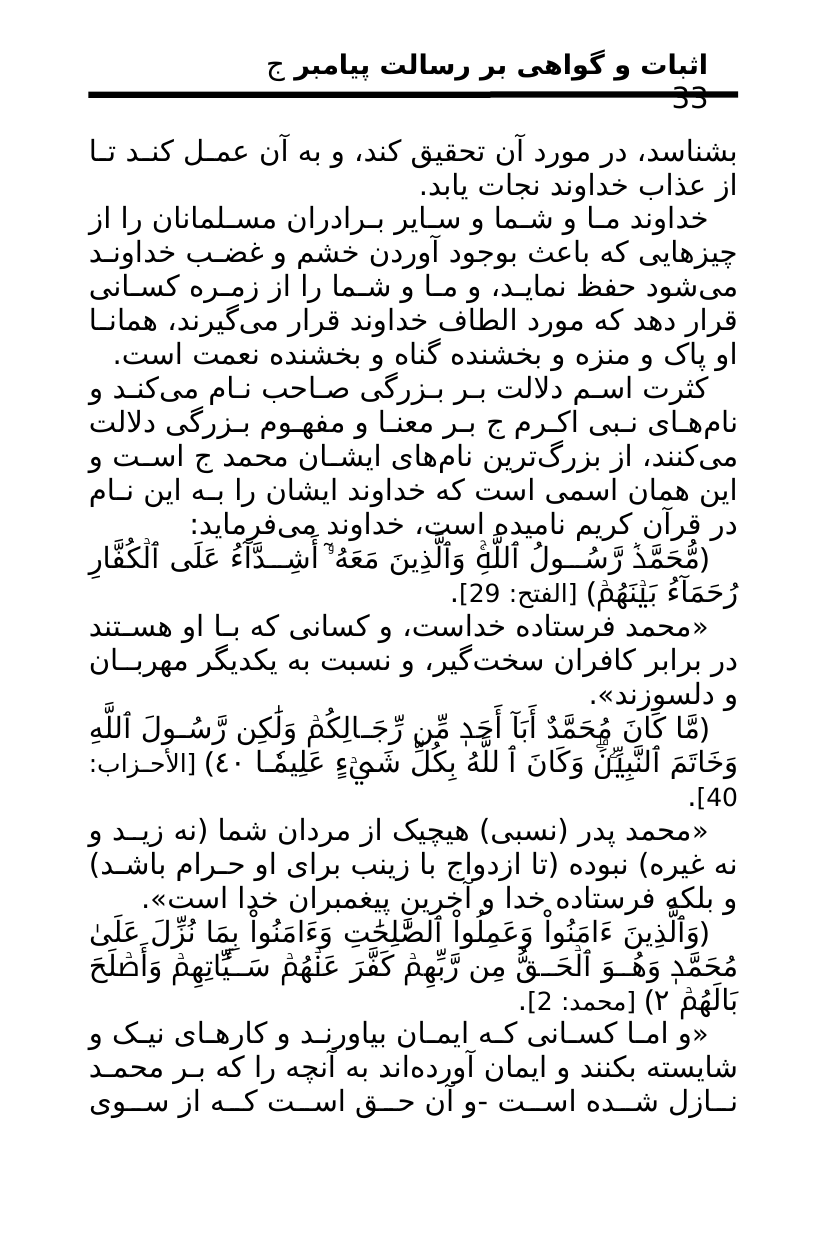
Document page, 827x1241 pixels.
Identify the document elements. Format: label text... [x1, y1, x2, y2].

text «محمد پدر (نسبی) هیچیک از مردان شما (نه زید و نه غیره) نبوده (تا ازدواج با زینب برای او حرام باشد) و بلکه فرستاده خدا و آخرین پیغمبران خدا است». [89, 813, 738, 915]
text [89, 134, 738, 202]
text ﴿مَّا كَانَ مُحَمَّدٌ أَبَآ أَحَدٖ مِّن رِّجَالِكُمۡ وَلَٰكِن رَّسُولَ ٱللَّهِ وَخَاتَمَ ٱلنَّبِيِّ‍ۧنَۗ وَكَانَ ٱللَّهُ بِكُلِّ شَيۡءٍ عَلِيمٗا ٤٠﴾ [الأحزاب: 40]. [89, 711, 738, 813]
text کثرت اسم دلالت بر بزرگی صاحب نام می‌کند و نام‌های نبی اکرم ج بر معنا و مفهوم بزرگی دلالت می‌کنند، از بزرگ‌ترین نام‌های ایشان محمد ج است و این همان اسمی است که خداوند ایشان را به این نام در قرآن کریم نامیده است، خداوند می‌فرماید: [89, 372, 738, 541]
text «محمد فرستاده خداست، و کسانی که با او هستند در برابر کافران سخت‌گیر، و نسبت به یکدیگر مهربان و دلسوزند». [89, 609, 738, 711]
text ﴿مُّحَمَّدٞ رَّسُولُ ٱللَّهِۚ وَٱلَّذِينَ مَعَهُۥٓ أَشِدَّآءُ عَلَى ٱلۡكُفَّارِ رُحَمَآءُ بَيۡنَهُمۡ﴾ [الفتح: 29]. [89, 541, 738, 609]
text خداوند ما و شما و سایر برادران مسلمانان را از چیزهایی که باعث بوجود آوردن خشم و غضب خداوند می‌شود حفظ نماید، و ما و شما را از زمره کسانی قرار دهد که مورد الطاف خداوند قرار می‌گیرند، همانا او پاک و منزه و بخشنده گناه و بخشنده نعمت است. [89, 202, 738, 372]
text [89, 1017, 738, 1119]
text ﴿وَٱلَّذِينَ ءَامَنُواْ وَعَمِلُواْ ٱلصَّٰلِحَٰتِ وَءَامَنُواْ بِمَا نُزِّلَ عَلَىٰ مُحَمَّدٖ وَهُوَ ٱلۡحَقُّ مِن رَّبِّهِمۡ كَفَّرَ عَنۡهُمۡ سَيِّ‍َٔاتِهِمۡ وَأَصۡلَحَ بَالَهُمۡ ٢﴾ [محمد: 2]. [89, 915, 738, 1017]
